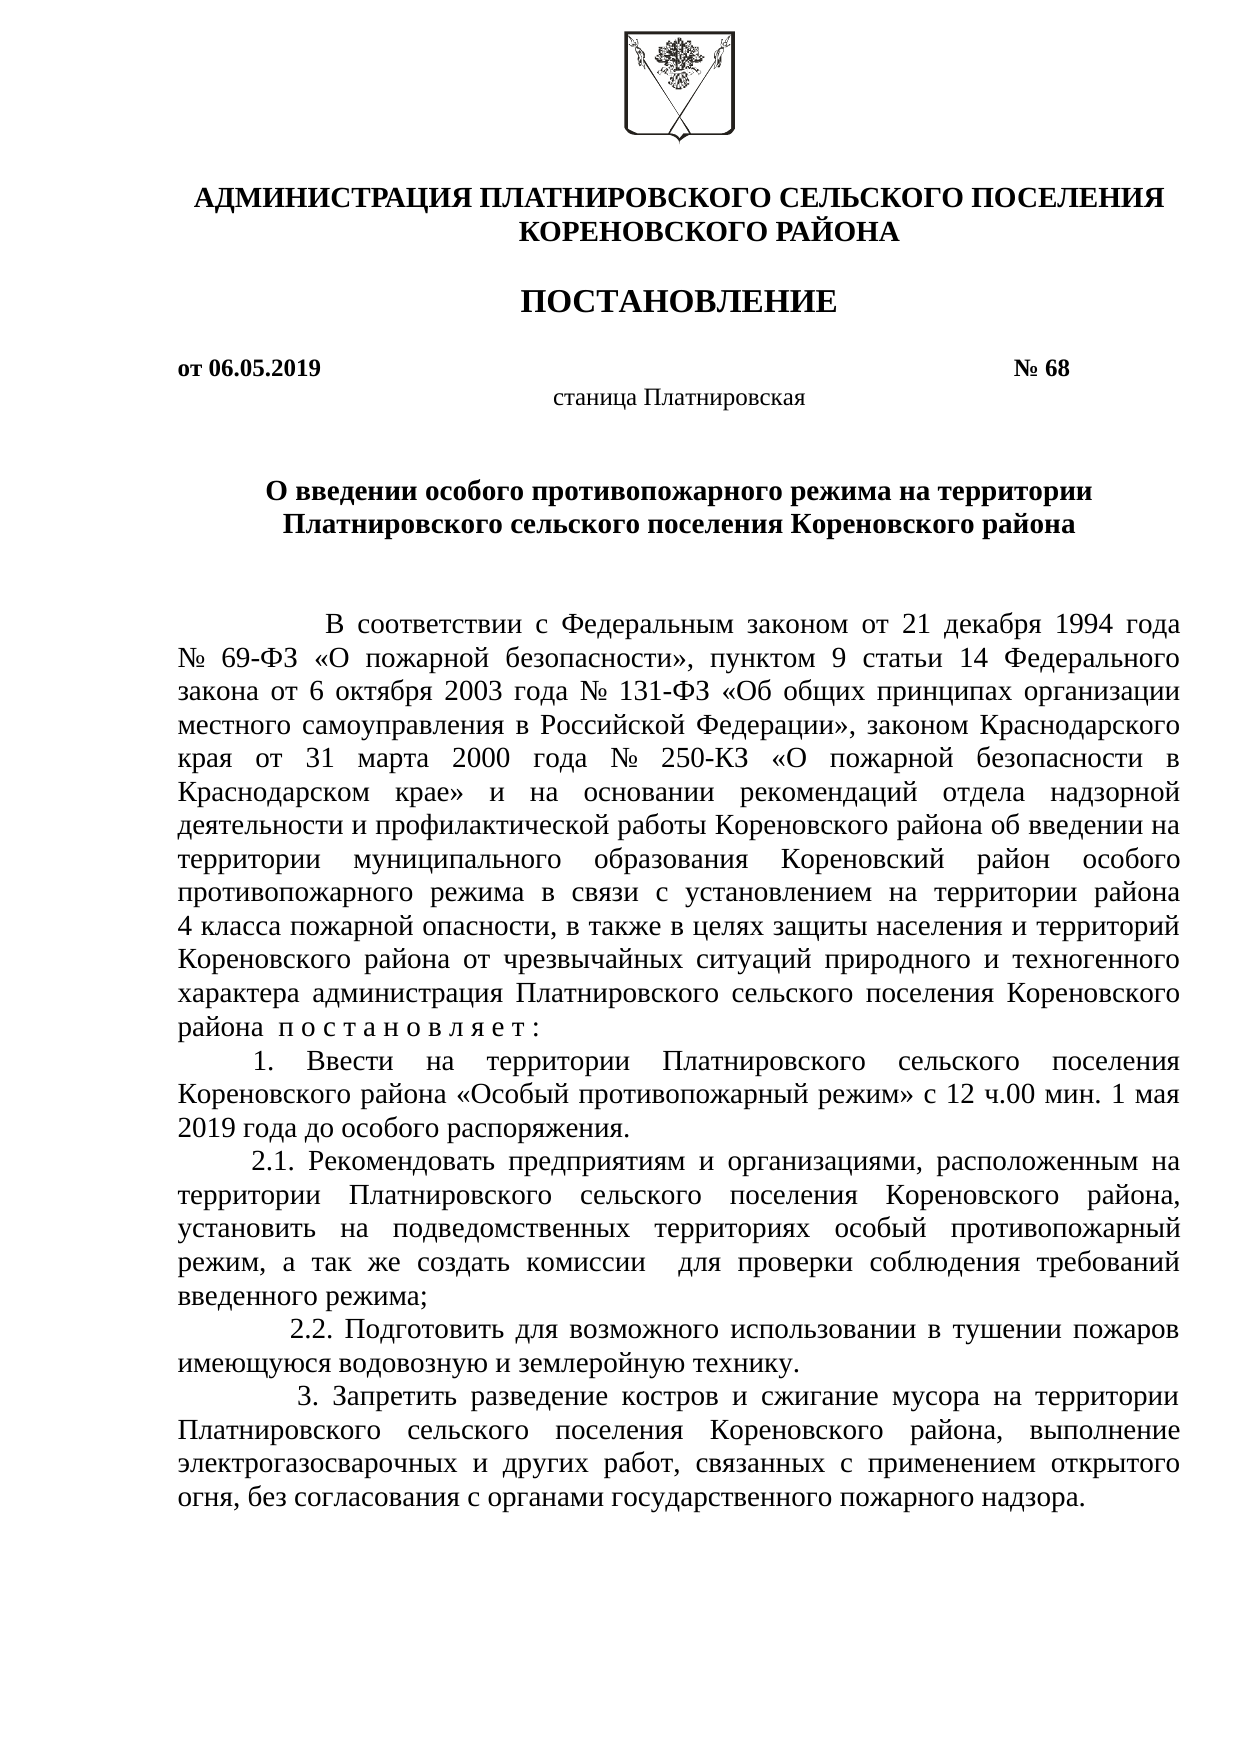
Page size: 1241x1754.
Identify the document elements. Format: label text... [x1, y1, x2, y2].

text О введении особого противопожарного режима на территории Платнировского сельского поселения Кореновского района [177, 473, 1181, 540]
text 1. Ввести на территории Платнировского сельского поселения Кореновского района «Особый противопожарный режим» с 12 ч.00 мин. 1 мая 2019 года до особого распоряжения. [177, 1043, 1181, 1143]
text 3. Запретить разведение костров и сжигание мусора на территории Платнировского сельского поселения Кореновского района, выполнение электрогазосварочных и других работ, связанных с применением открытого огня, без согласования с органами государственного пожарного надзора. [177, 1378, 1181, 1512]
subtitle АДМИНИСТРАЦИЯ ПЛАТНИРОВСКОГО СЕЛЬСКОГО ПОСЕЛЕНИЯ КОРЕНОВСКОГО РАЙОНА [177, 180, 1181, 247]
text В соответствии с Федеральным законом от 21 декабря 1994 года № 69-ФЗ «О пожарной безопасности», пунктом 9 статьи 14 Федерального закона от 6 октября 2003 года № 131-ФЗ «Об общих принципах организации местного самоуправления в Российской Федерации», законом Краснодарского края от 31 марта 2000 года № 250-КЗ «О пожарной безопасности в Краснодарском крае» и на основании рекомендаций отдела надзорной деятельности и профилактической работы Кореновского района об введении на территории муниципального образования Кореновский район особого противопожарного режима в связи с установлением на территории района 4 класса пожарной опасности, в также в целях защиты населения и территорий Кореновского района от чрезвычайных ситуаций природного и техногенного характера администрация Платнировского сельского поселения Кореновского района постановляет: [177, 607, 1181, 1043]
text ПОСТАНОВЛЕНИЕ [177, 281, 1181, 319]
text станица Платнировская [177, 382, 1181, 410]
text 2.2. Подготовить для возможного использовании в тушении пожаров имеющуюся водовозную и землеройную технику. [177, 1311, 1181, 1378]
text 2.1. Рекомендовать предприятиям и организациями, расположенным на территории Платнировского сельского поселения Кореновского района, установить на подведомственных территориях особый противопожарный режим, а так же создать комиссии для проверки соблюдения требований введенного режима; [177, 1143, 1181, 1311]
text от 06.05.2019 № 68 [177, 353, 1181, 382]
